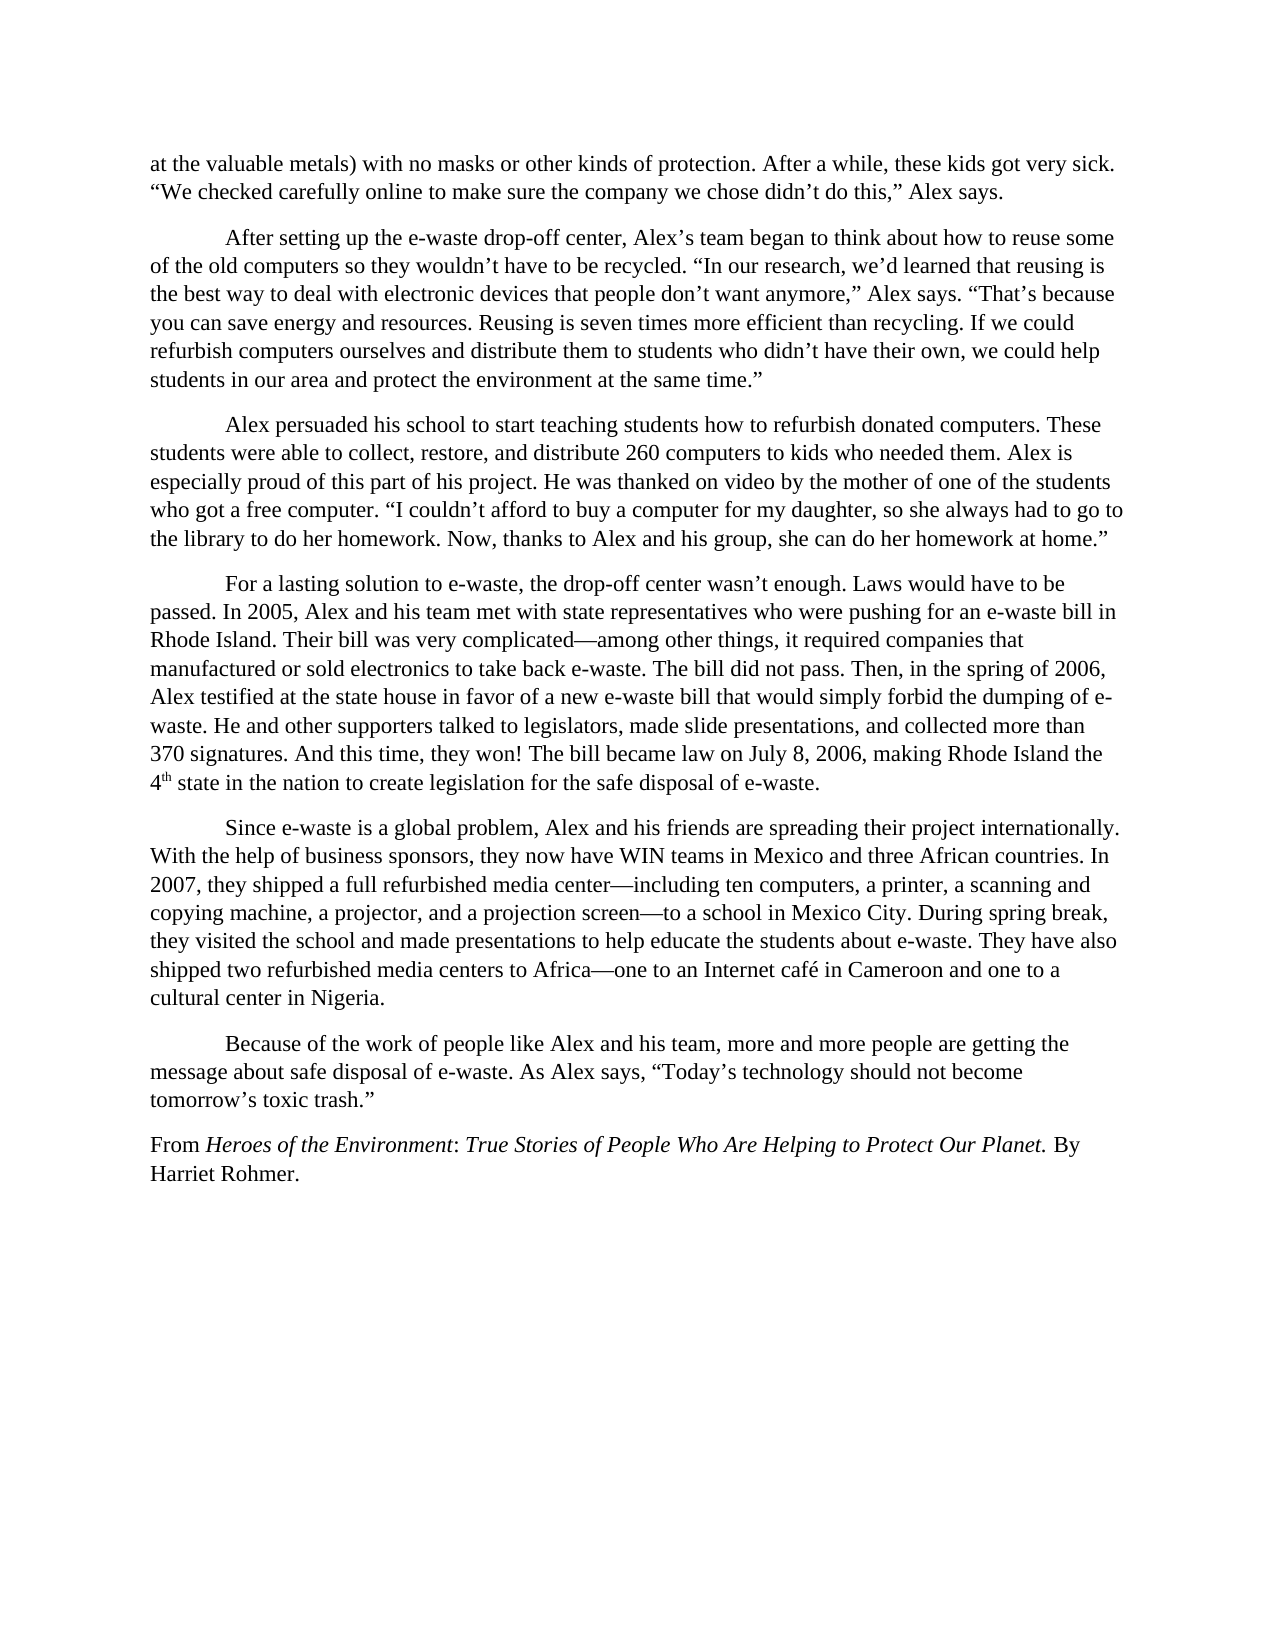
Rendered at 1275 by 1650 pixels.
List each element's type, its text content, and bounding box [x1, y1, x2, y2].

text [150, 150, 1125, 205]
text For a lasting solution to e-waste, the drop-off center wasn’t enough. Laws would have to be passed. In 2005, Alex and his team met with state representatives who were pushing for an e-waste bill in Rhode Island. Their bill was very complicated—among other things, it required companies that manufactured or sold electronics to take back e-waste. The bill did not pass. Then, in the spring of 2006, Alex testified at the state house in favor of a new e-waste bill that would simply forbid the dumping of e-waste. He and other supporters talked to legislators, made slide presentations, and collected more than 370 signatures. And this time, they won! The bill became law on July 8, 2006, making Rhode Island the 4th state in the nation to create legislation for the safe disposal of e-waste. [150, 570, 1125, 795]
text Since e-waste is a global problem, Alex and his friends are spreading their project internationally. With the help of business sponsors, they now have WIN teams in Mexico and three African countries. In 2007, they shipped a full refurbished media center—including ten computers, a printer, a scanning and copying machine, a projector, and a projection screen—to a school in Mexico City. During spring break, they visited the school and made presentations to help educate the students about e-waste. They have also shipped two refurbished media centers to Africa—one to an Internet café in Cameroon and one to a cultural center in Nigeria. [150, 814, 1125, 1011]
text Because of the work of people like Alex and his team, more and more people are getting the message about safe disposal of e-waste. As Alex says, “Today’s technology should not become tomorrow’s toxic trash.” [150, 1029, 1125, 1113]
text After setting up the e-waste drop-off center, Alex’s team began to think about how to reuse some of the old computers so they wouldn’t have to be recycled. “In our research, we’d learned that reusing is the best way to deal with electronic devices that people don’t want anymore,” Alex says. “That’s because you can save energy and resources. Reusing is seven times more efficient than recycling. If we could refurbish computers ourselves and distribute them to students who didn’t have their own, we could help students in our area and protect the environment at the same time.” [150, 223, 1125, 392]
text From Heroes of the Environment: True Stories of People Who Are Helping to Protect Our Planet. By Harriet Rohmer. [150, 1132, 1125, 1186]
text Alex persuaded his school to start teaching students how to refurbish donated computers. These students were able to collect, restore, and distribute 260 computers to kids who needed them. Alex is especially proud of this part of his project. He was thanked on video by the mother of one of the students who got a free computer. “I couldn’t afford to buy a computer for my daughter, so she always had to go to the library to do her homework. Now, thanks to Alex and his group, she can do her homework at home.” [150, 411, 1125, 551]
